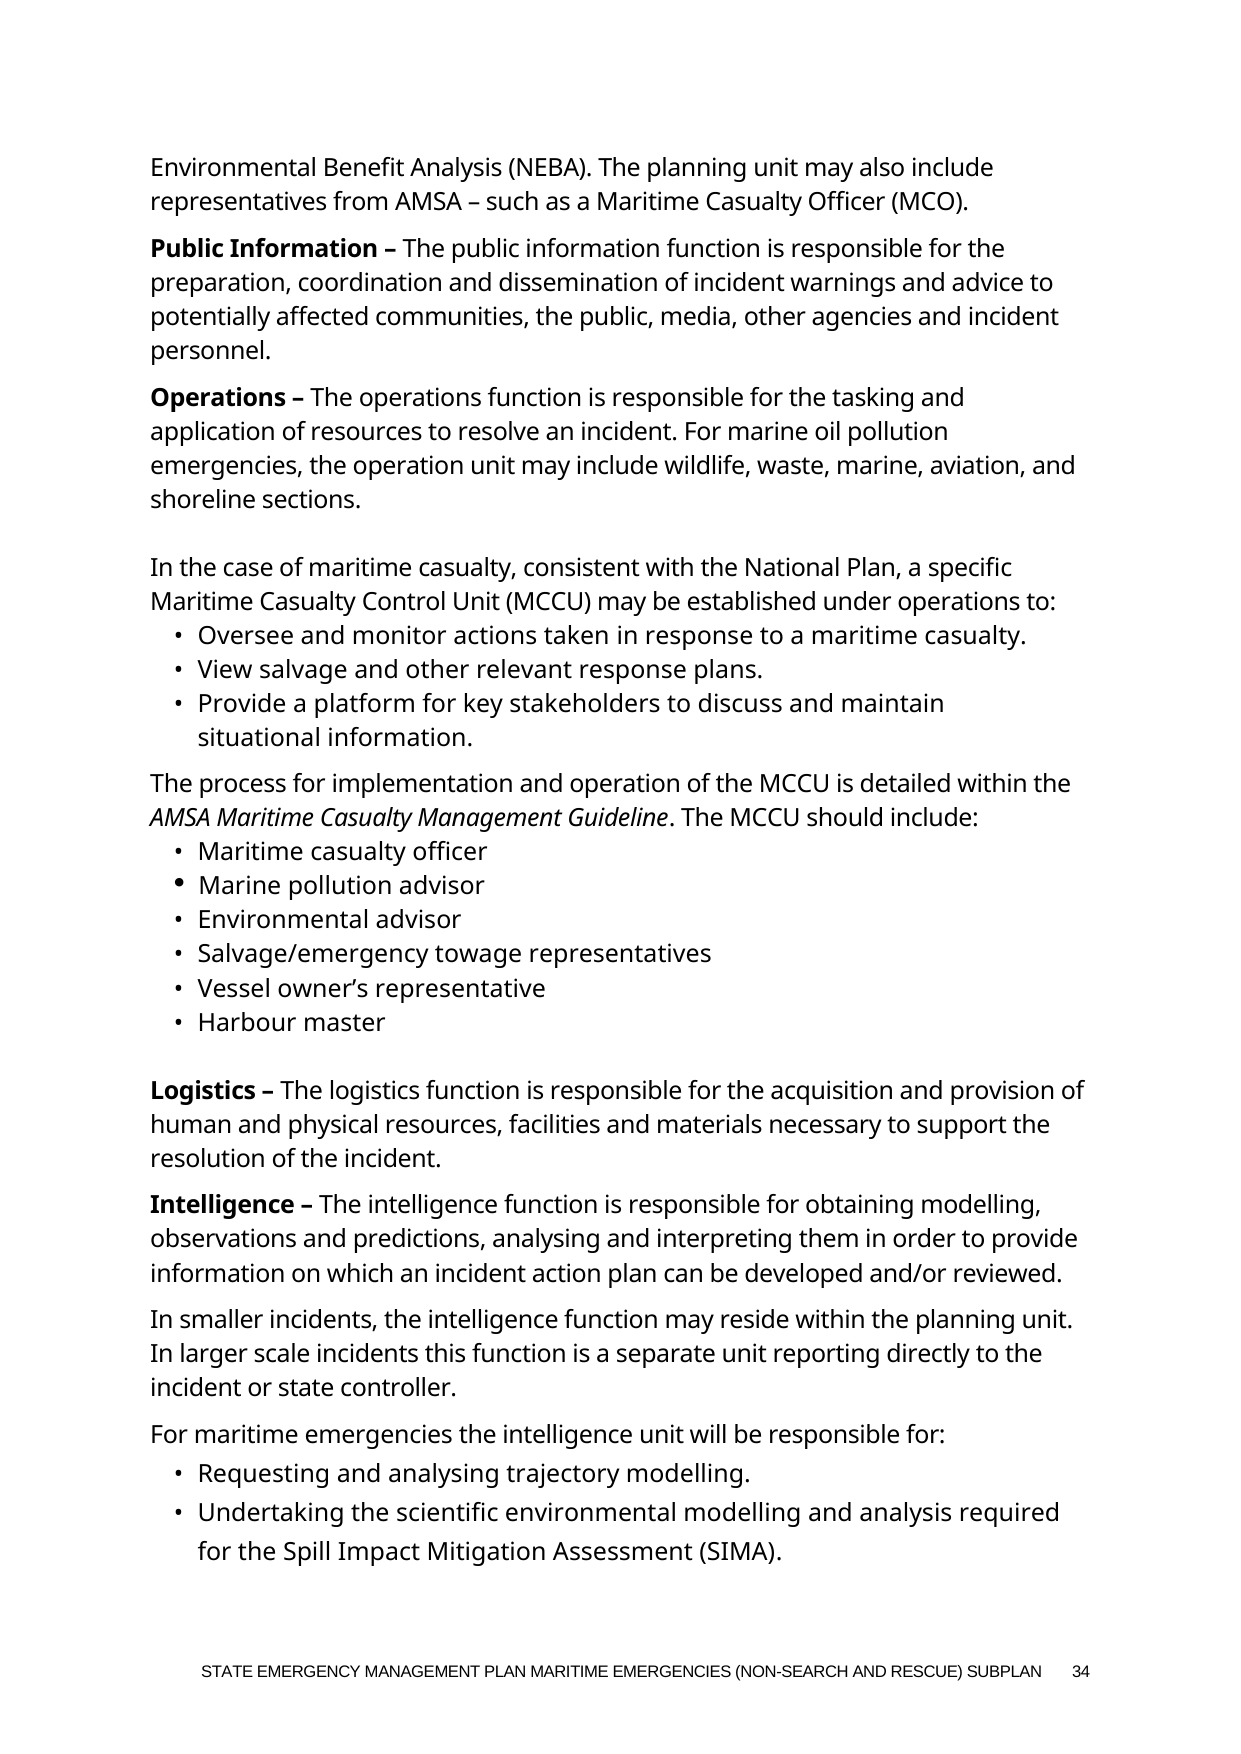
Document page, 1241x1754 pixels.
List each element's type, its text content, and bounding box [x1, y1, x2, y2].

list • View salvage and other relevant response plans. [174, 652, 1067, 686]
list • Requesting and analysing trajectory modelling. [174, 1456, 1067, 1490]
list • Undertaking the scientific environmental modelling and analysis required for the Spill Impact Mitigation Assessment (SIMA). [174, 1495, 1067, 1568]
list • Vessel owner’s representative [174, 970, 1067, 1004]
text Operations – The operations function is responsible for the tasking and application of resources to resolve an incident. For marine oil pollution emergencies, the operation unit may include wildlife, waste, marine, aviation, and shoreline sections. [150, 379, 1090, 516]
list • Environmental advisor [174, 902, 1067, 936]
text Intelligence – The intelligence function is responsible for obtaining modelling, observations and predictions, analysing and interpreting them in order to provide information on which an incident action plan can be developed and/or reviewed. [150, 1187, 1090, 1289]
list • Salvage/emergency towage representatives [174, 936, 1067, 970]
text Public Information – The public information function is responsible for the preparation, coordination and dissemination of incident warnings and advice to potentially affected communities, the public, media, other agencies and incident personnel. [150, 231, 1090, 367]
text Logistics – The logistics function is responsible for the acquisition and provision of human and physical resources, facilities and materials necessary to support the resolution of the incident. [150, 1072, 1090, 1174]
list • Provide a platform for key stakeholders to discuss and maintain situational information. [174, 686, 1067, 754]
text The process for implementation and operation of the MCCU is detailed within the AMSA Maritime Casualty Management Guideline. The MCCU should include: [150, 766, 1090, 834]
list • Oversee and monitor actions taken in response to a maritime casualty. [174, 618, 1067, 652]
text For maritime emergencies the intelligence unit will be responsible for: [150, 1416, 1090, 1451]
text In the case of maritime casualty, consistent with the National Plan, a specific Maritime Casualty Control Unit (MCCU) may be established under operations to: [150, 550, 1090, 618]
text In smaller incidents, the intelligence function may reside within the planning unit. In larger scale incidents this function is a separate unit reporting directly to the incident or state controller. [150, 1302, 1090, 1404]
list • Harbour master [174, 1004, 1067, 1038]
list Marine pollution advisor [175, 868, 1067, 902]
list • Maritime casualty officer [174, 834, 1067, 868]
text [150, 150, 1090, 218]
